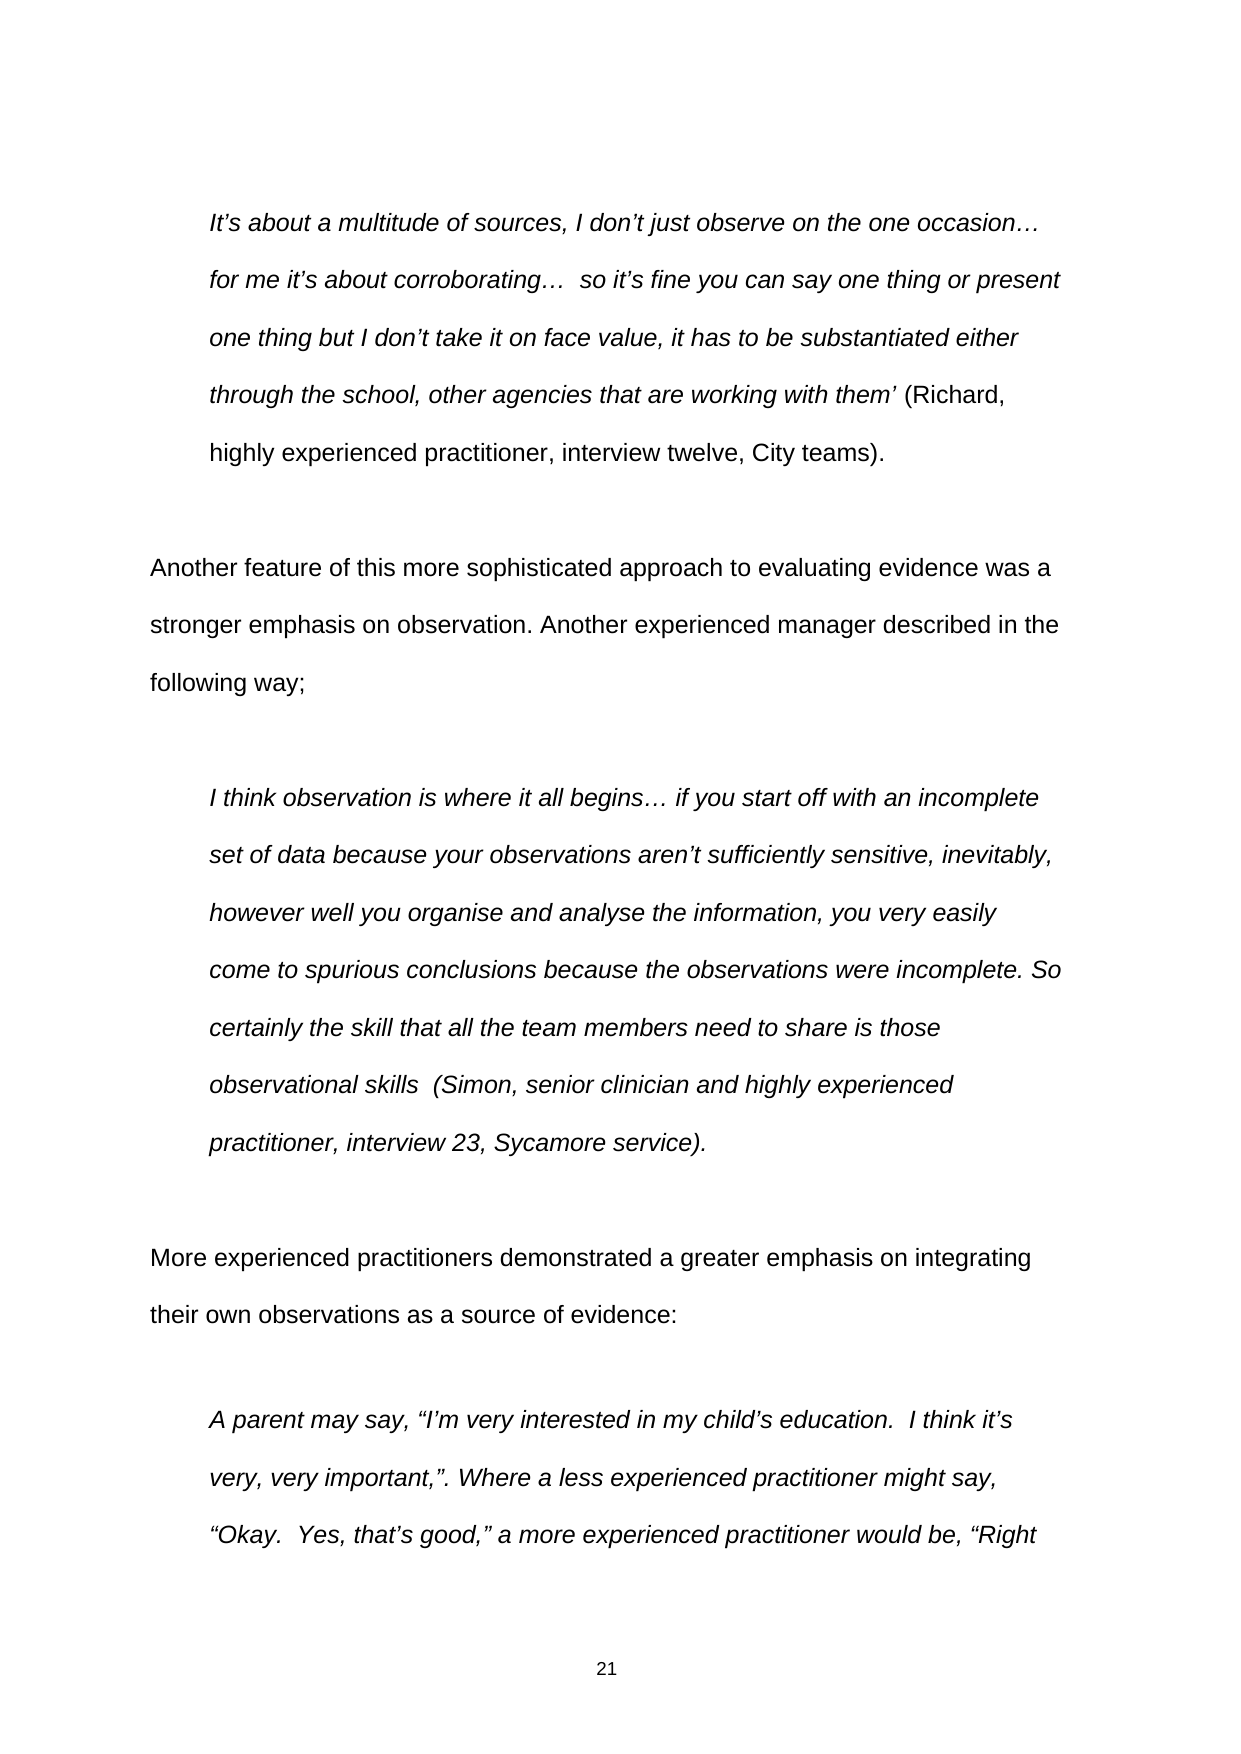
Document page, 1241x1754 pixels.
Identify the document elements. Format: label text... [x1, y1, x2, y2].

text I think observation is where it all begins… if you start off with an incomplete set of data because your observations aren’t sufficiently sensitive, inevitably, however well you organise and analyse the information, you very easily come to spurious conclusions because the observations were incomplete. So certainly the skill that all the team members need to share is those observational skills (Simon, senior clinician and highly experienced practitioner, interview 23, Sycamore service). [209, 782, 1063, 1156]
text Another feature of this more sophisticated approach to evaluating evidence was a stronger emphasis on observation. Another experienced manager described in the following way; [150, 552, 1063, 696]
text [209, 1405, 1063, 1549]
text More experienced practitioners demonstrated a greater emphasis on integrating their own observations as a source of evidence: [150, 1242, 1063, 1329]
text It’s about a multitude of sources, I don’t just observe on the one occasion…for me it’s about corroborating… so it’s fine you can say one thing or present one thing but I don’t take it on face value, it has to be substantiated either through the school, other agencies that are working with them’ (Richard, highly experienced practitioner, interview twelve, City teams). [209, 207, 1063, 466]
